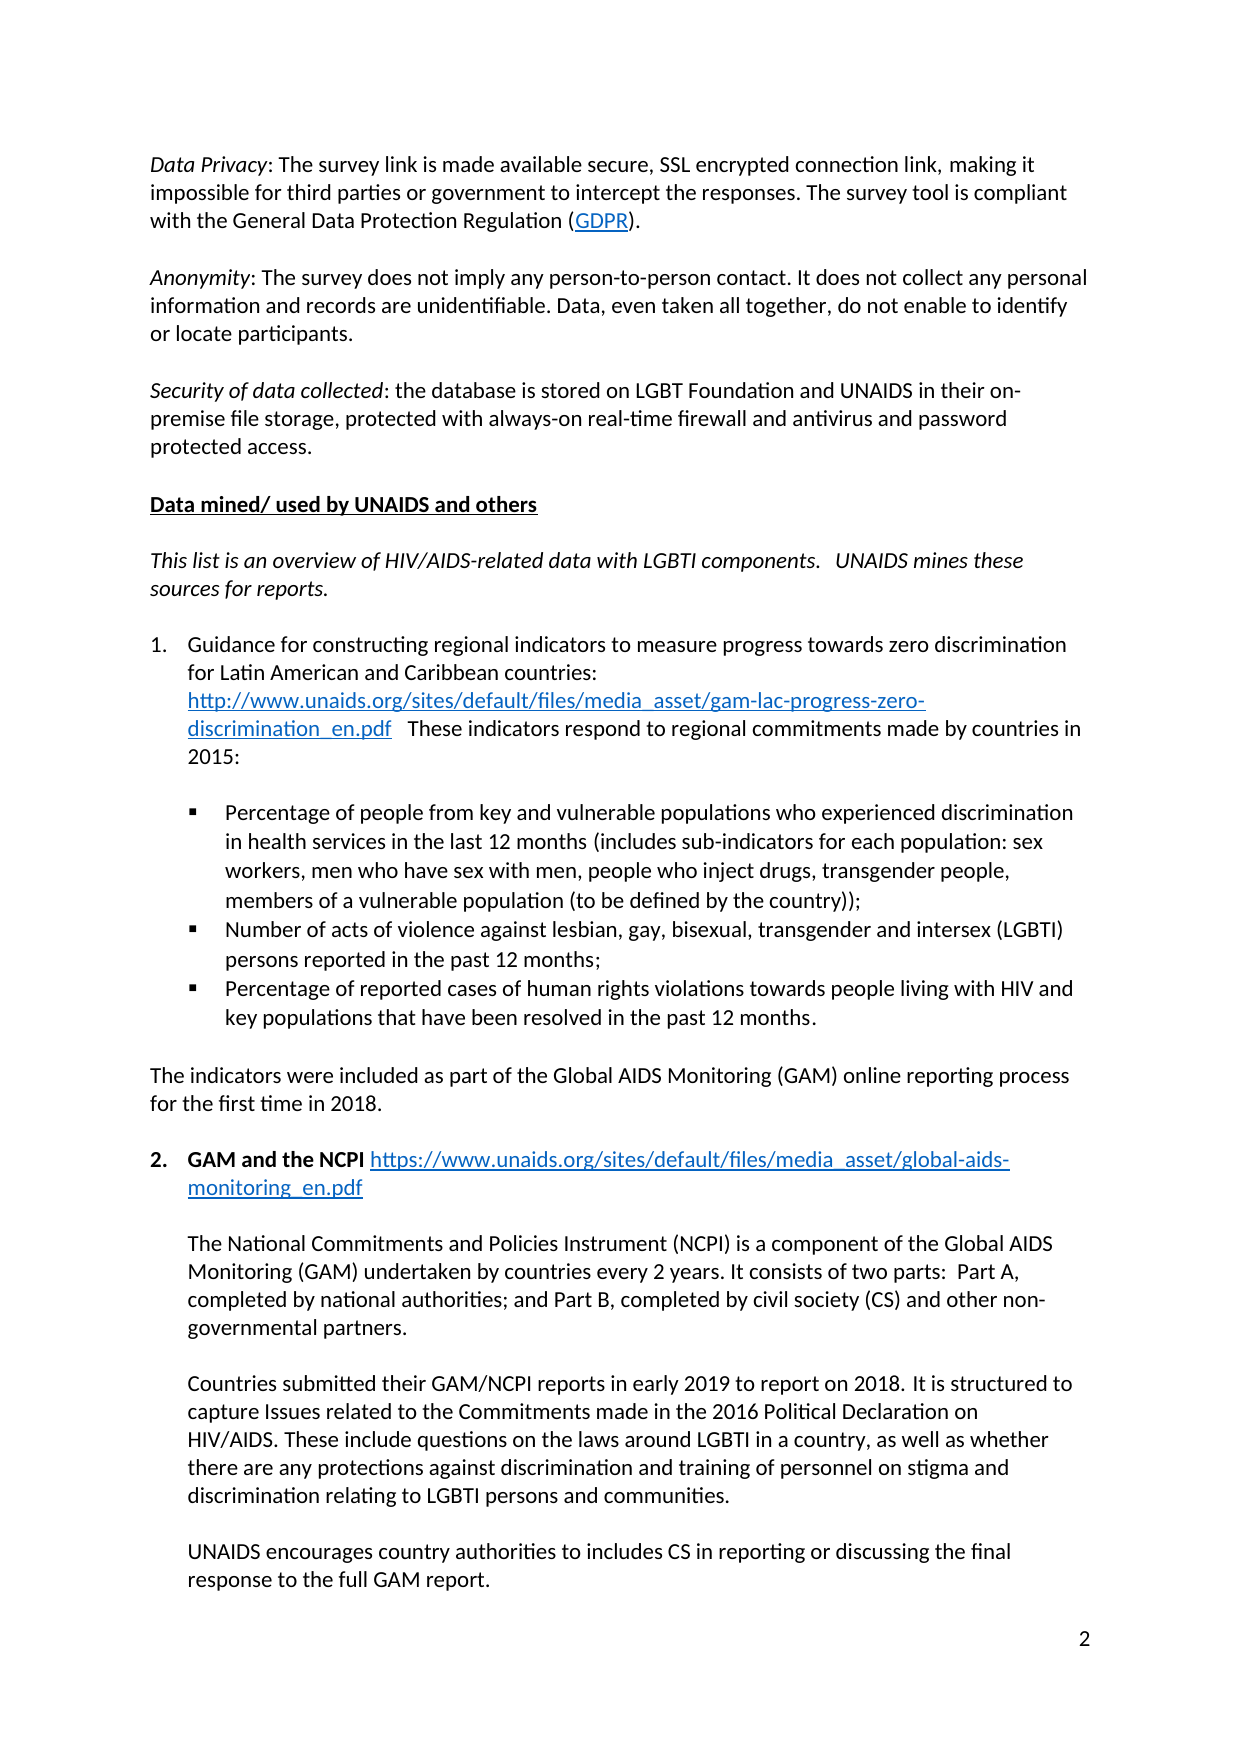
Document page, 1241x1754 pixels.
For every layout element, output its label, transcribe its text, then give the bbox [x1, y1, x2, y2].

text Anonymity: The survey does not imply any person-to-person contact. It does not collect any personal information and records are unidentifiable. Data, even taken all together, do not enable to identify or locate participants. [354, 263, 1090, 347]
text Data Privacy: The survey link is made available secure, SSL encrypted connection link, making it impossible for third parties or government to intercept the responses. The survey tool is compliant with the General Data Protection Regulation (GDPR). [641, 150, 1090, 234]
text Security of data collected: the database is stored on LGBT Foundation and UNAIDS in their on-premise file storage, protected with always-on real-time firewall and antivirus and password protected access. [150, 376, 1090, 461]
list Guidance for constructing regional indicators to measure progress towards zero discrimination for Latin American and Caribbean countries: http://www.unaids.org/sites/default/files/media_asset/gam-lac-progress-zero-discrimination_en.pdf These indicators respond to regional commitments made by countries in 2015: [150, 630, 1090, 770]
text Data Privacy: The survey link is made available secure, SSL encrypted connection link, making it impossible for third parties or government to intercept the responses. The survey tool is compliant with the General Data Protection Regulation (GDPR). [150, 150, 949, 178]
list GAM and the NCPI https://www.unaids.org/sites/default/files/media_asset/global-aids-monitoring_en.pdf [150, 1145, 1090, 1201]
text Countries submitted their GAM/NCPI reports in early 2019 to report on 2018. It is structured to capture Issues related to the Commitments made in the 2016 Political Declaration on HIV/AIDS. These include questions on the laws around LGBTI in a country, as well as whether there are any protections against discrimination and training of personnel on stigma and discrimination relating to LGBTI persons and communities. [187, 1369, 1090, 1509]
text The indicators were included as part of the Global AIDS Monitoring (GAM) online reporting process for the first time in 2018. [150, 1061, 1090, 1117]
list Percentage of people from key and vulnerable populations who experienced discrimination in health services in the last 12 months (includes sub-indicators for each population: sex workers, men who have sex with men, people who inject drugs, transgender people, members of a vulnerable population (to be defined by the country)); [187, 798, 1090, 914]
text This list is an overview of HIV/AIDS-related data with LGBTI components. UNAIDS mines these sources for reports. [150, 546, 1090, 602]
list Percentage of reported cases of human rights violations towards people living with HIV and key populations that have been resolved in the past 12 months. [187, 974, 1090, 1032]
text Data mined/ used by UNAIDS and others [150, 490, 1090, 518]
text The National Commitments and Policies Instrument (NCPI) is a component of the Global AIDS Monitoring (GAM) undertaken by countries every 2 years. It consists of two parts: Part A, completed by national authorities; and Part B, completed by civil society (CS) and other non-governmental partners. [187, 1229, 1090, 1341]
list Number of acts of violence against lesbian, gay, bisexual, transgender and intersex (LGBTI) persons reported in the past 12 months; [187, 915, 1090, 973]
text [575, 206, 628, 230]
text UNAIDS encourages country authorities to includes CS in reporting or discussing the final response to the full GAM report. [187, 1537, 1090, 1593]
